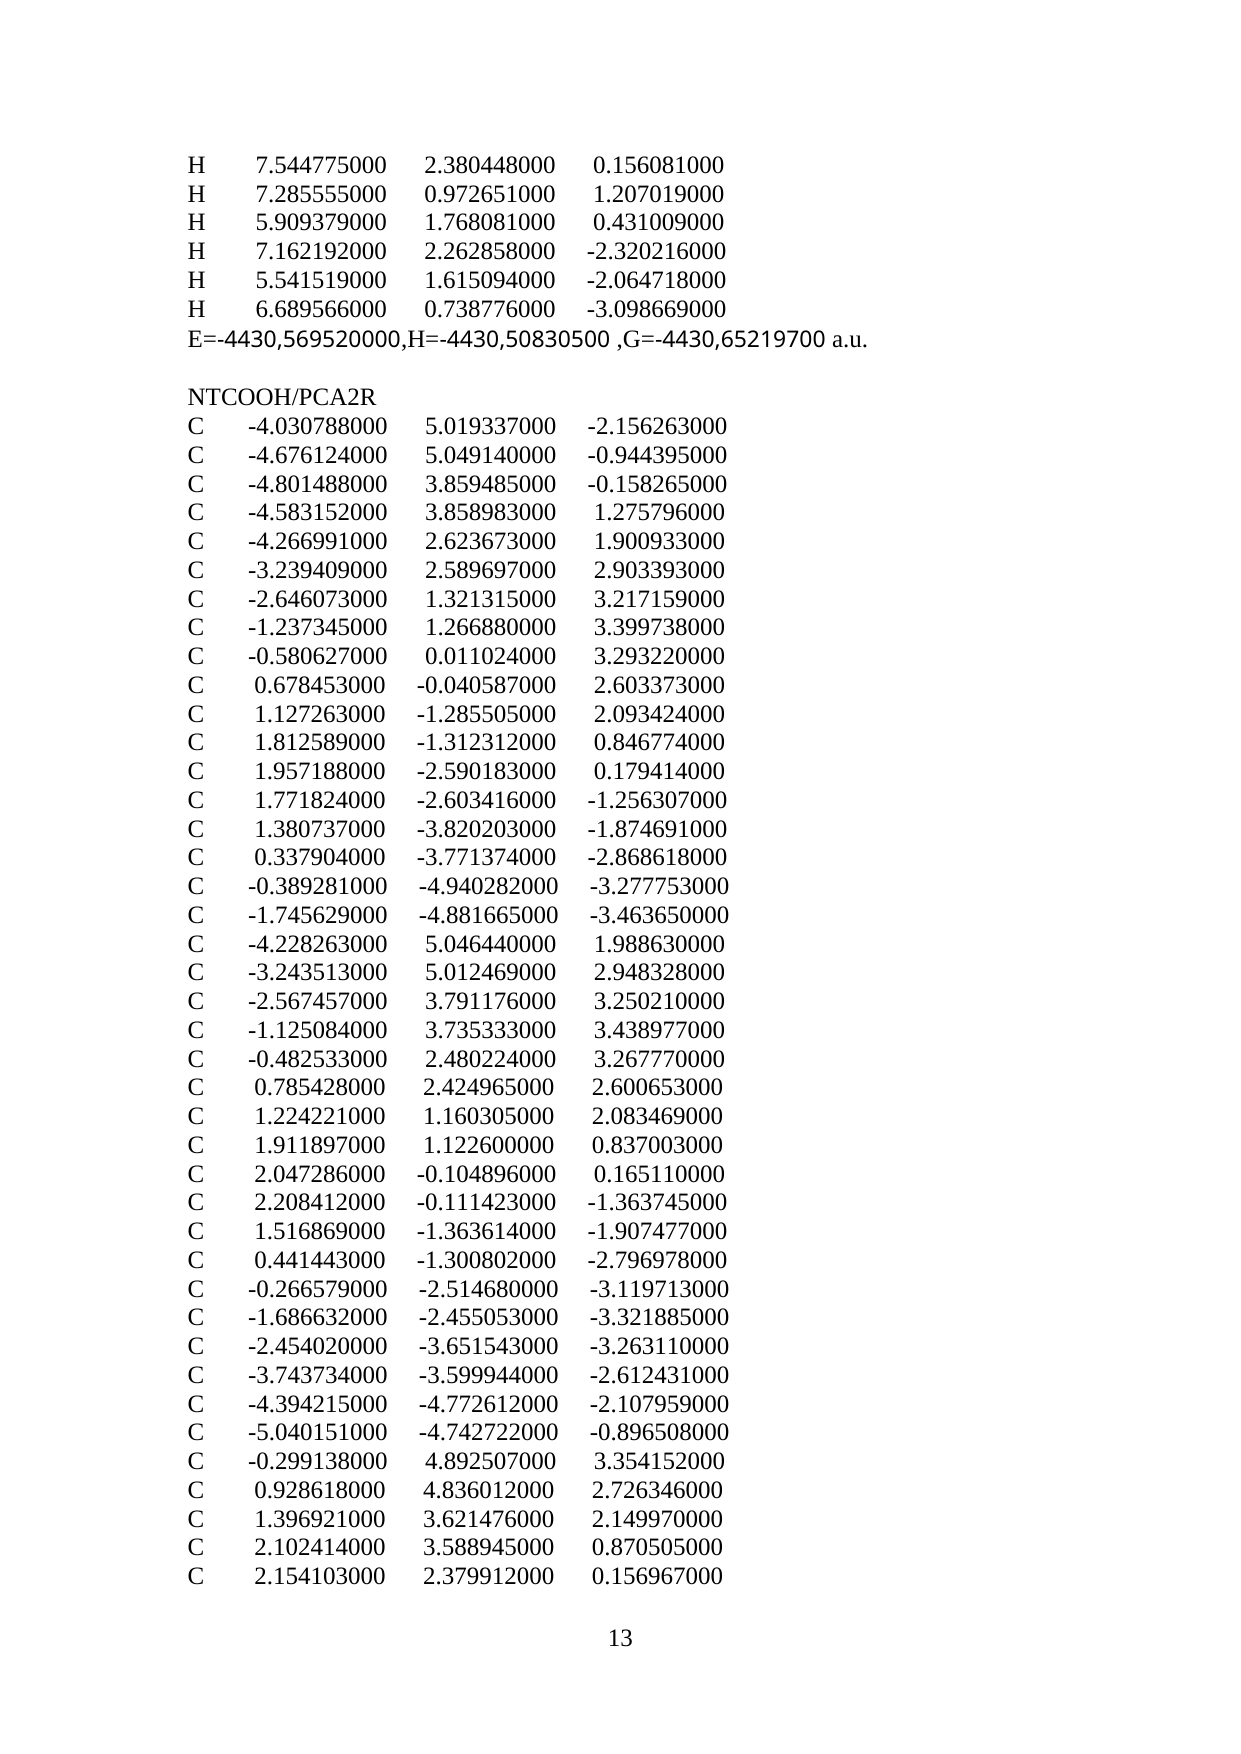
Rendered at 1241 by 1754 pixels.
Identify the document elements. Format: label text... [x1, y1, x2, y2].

text C 2.208412000 -0.111423000 -1.363745000 [187, 1187, 1053, 1216]
text C 0.928618000 4.836012000 2.726346000 [187, 1475, 1053, 1504]
text C -1.125084000 3.735333000 3.438977000 [187, 1015, 1053, 1044]
text C -3.239409000 2.589697000 2.903393000 [187, 555, 1053, 584]
text H 5.909379000 1.768081000 0.431009000 [187, 207, 1053, 236]
text C -4.676124000 5.049140000 -0.944395000 [187, 440, 1053, 469]
text C 2.047286000 -0.104896000 0.165110000 [187, 1159, 1053, 1187]
text C 0.337904000 -3.771374000 -2.868618000 [187, 842, 1053, 871]
text C -2.454020000 -3.651543000 -3.263110000 [187, 1331, 1053, 1360]
text C 2.154103000 2.379912000 0.156967000 [187, 1561, 1053, 1590]
text H 6.689566000 0.738776000 -3.098669000 [187, 294, 1053, 322]
text NTCOOH/PCA2R [187, 382, 1053, 411]
text C -3.743734000 -3.599944000 -2.612431000 [187, 1360, 1053, 1389]
text H 7.285555000 0.972651000 1.207019000 [187, 179, 1053, 207]
text C 1.516869000 -1.363614000 -1.907477000 [187, 1216, 1053, 1245]
text C 0.441443000 -1.300802000 -2.796978000 [187, 1245, 1053, 1274]
text C 2.102414000 3.588945000 0.870505000 [187, 1532, 1053, 1561]
text C -4.266991000 2.623673000 1.900933000 [187, 526, 1053, 555]
text C -2.567457000 3.791176000 3.250210000 [187, 986, 1053, 1015]
text C -4.394215000 -4.772612000 -2.107959000 [187, 1389, 1053, 1417]
text C 1.812589000 -1.312312000 0.846774000 [187, 727, 1053, 756]
text C -0.389281000 -4.940282000 -3.277753000 [187, 871, 1053, 900]
text C -1.745629000 -4.881665000 -3.463650000 [187, 900, 1053, 929]
text C -0.482533000 2.480224000 3.267770000 [187, 1044, 1053, 1072]
text C 0.678453000 -0.040587000 2.603373000 [187, 670, 1053, 699]
text C 1.396921000 3.621476000 2.149970000 [187, 1504, 1053, 1532]
text C -4.801488000 3.859485000 -0.158265000 [187, 469, 1053, 497]
text C 1.224221000 1.160305000 2.083469000 [187, 1101, 1053, 1130]
text C -4.228263000 5.046440000 1.988630000 [187, 929, 1053, 957]
text C 1.771824000 -2.603416000 -1.256307000 [187, 785, 1053, 814]
text C -0.580627000 0.011024000 3.293220000 [187, 641, 1053, 670]
text C -1.237345000 1.266880000 3.399738000 [187, 612, 1053, 641]
text H 5.541519000 1.615094000 -2.064718000 [187, 265, 1053, 294]
text C 1.380737000 -3.820203000 -1.874691000 [187, 814, 1053, 842]
text C -4.583152000 3.858983000 1.275796000 [187, 497, 1053, 526]
text C -3.243513000 5.012469000 2.948328000 [187, 957, 1053, 986]
text C -5.040151000 -4.742722000 -0.896508000 [187, 1417, 1053, 1446]
text C -0.266579000 -2.514680000 -3.119713000 [187, 1274, 1053, 1302]
text E=-4430,569520000,H=-4430,50830500 ,G=-4430,65219700 a.u. [187, 322, 1053, 354]
text C 1.127263000 -1.285505000 2.093424000 [187, 699, 1053, 727]
text C -1.686632000 -2.455053000 -3.321885000 [187, 1302, 1053, 1331]
text C 1.911897000 1.122600000 0.837003000 [187, 1130, 1053, 1159]
text C -4.030788000 5.019337000 -2.156263000 [187, 411, 1053, 440]
text H 7.544775000 2.380448000 0.156081000 [187, 150, 1053, 179]
text C -0.299138000 4.892507000 3.354152000 [187, 1446, 1053, 1475]
text C -2.646073000 1.321315000 3.217159000 [187, 584, 1053, 612]
text C 0.785428000 2.424965000 2.600653000 [187, 1072, 1053, 1101]
text C 1.957188000 -2.590183000 0.179414000 [187, 756, 1053, 785]
text H 7.162192000 2.262858000 -2.320216000 [187, 236, 1053, 265]
